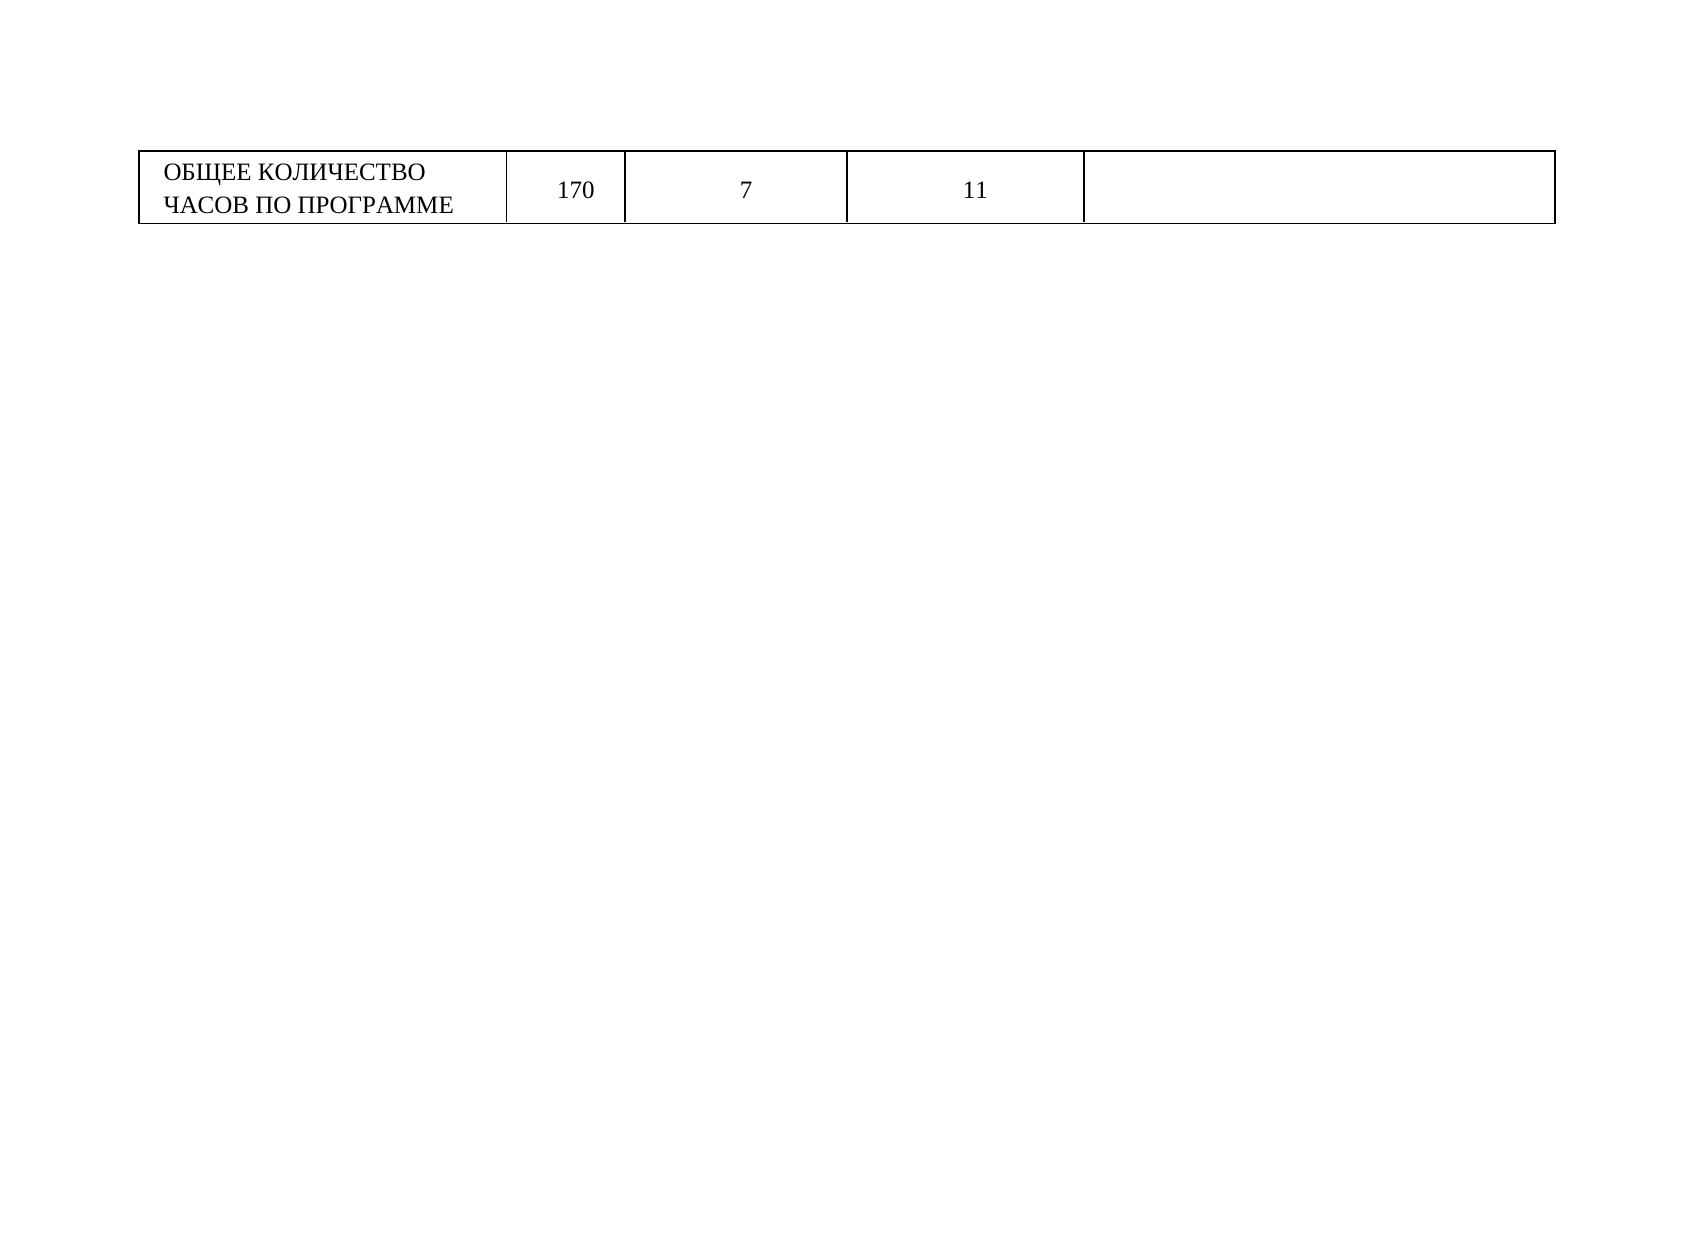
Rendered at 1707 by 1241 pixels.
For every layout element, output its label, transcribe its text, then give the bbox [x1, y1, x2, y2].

table_cell 170 [507, 152, 624, 222]
table_cell 11 [848, 152, 1083, 222]
table_cell [1085, 152, 1554, 222]
table_cell ОБЩЕЕ КОЛИЧЕСТВО ЧАСОВ ПО ПРОГРАММЕ [140, 152, 506, 222]
table_cell 7 [626, 152, 846, 222]
